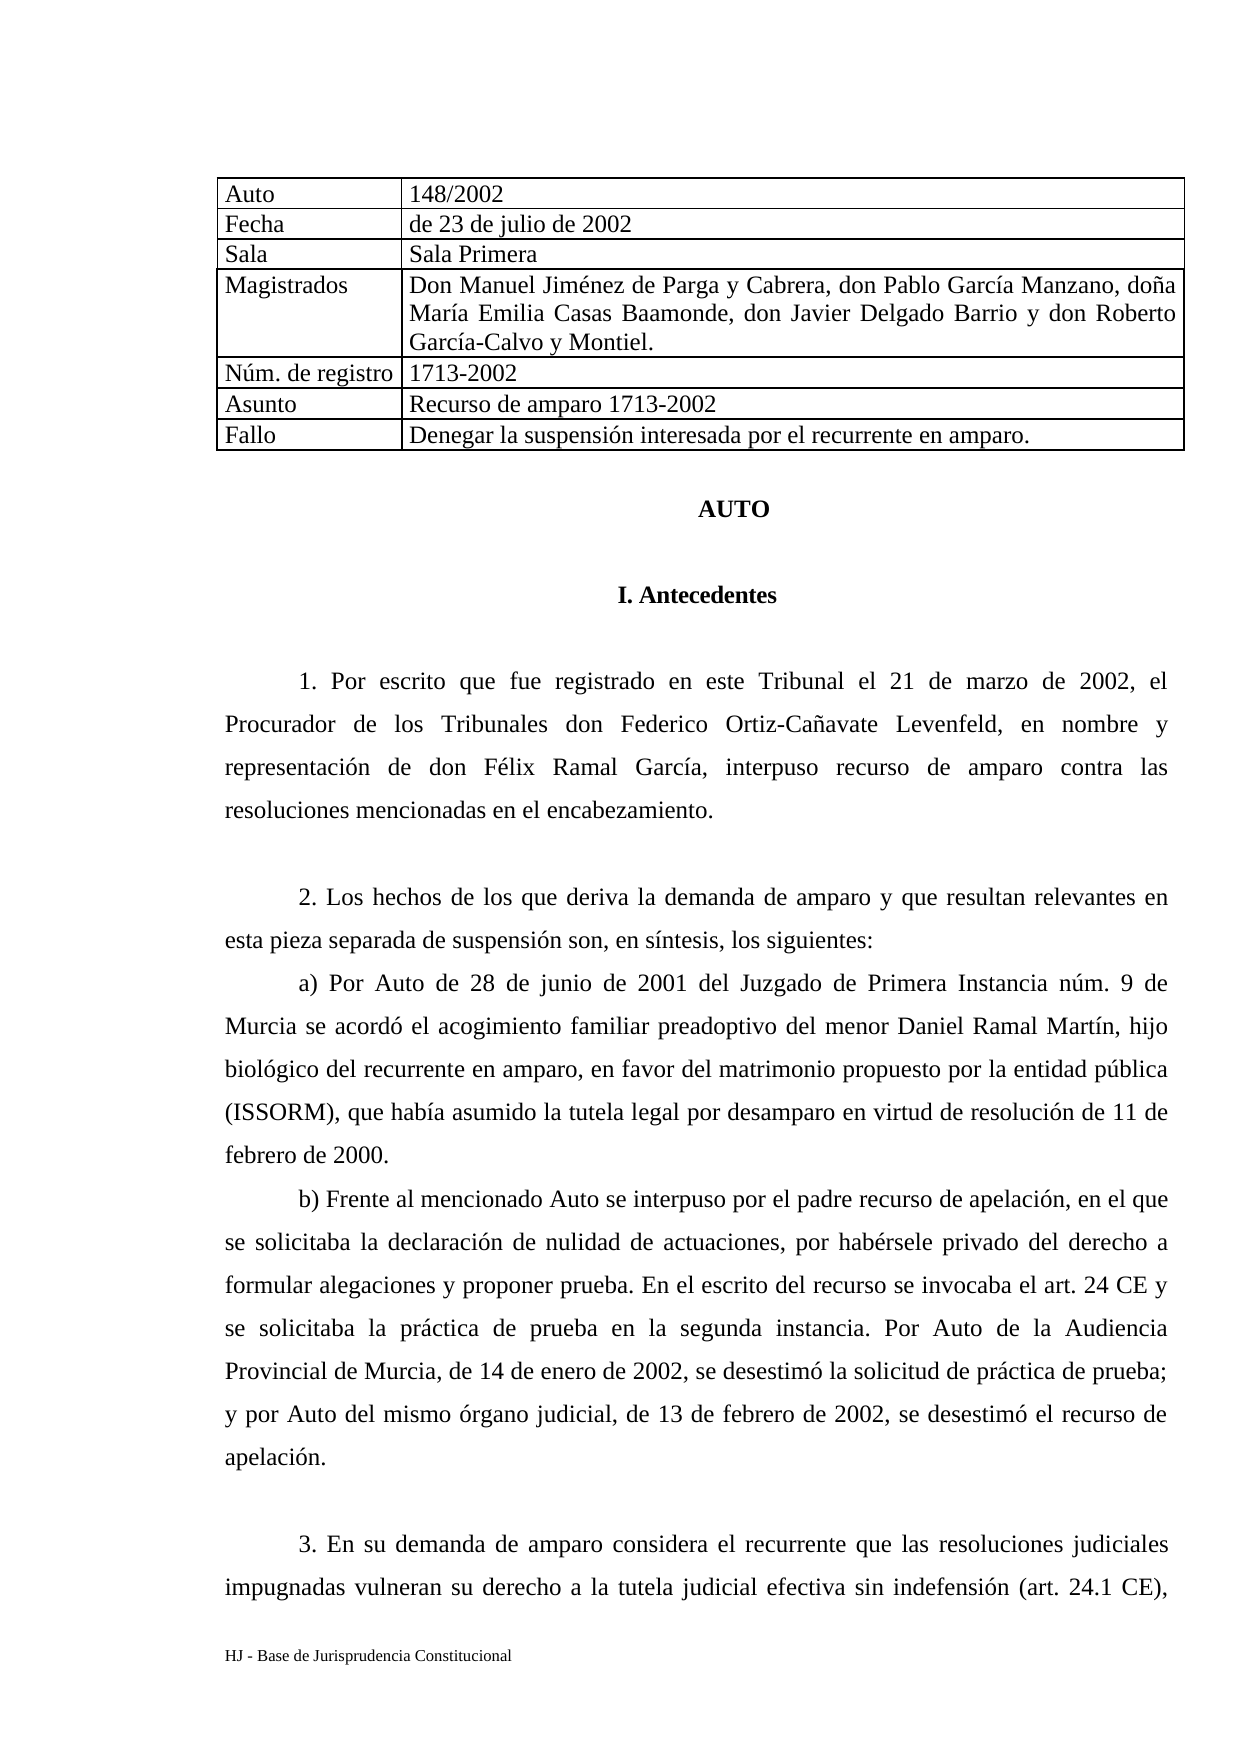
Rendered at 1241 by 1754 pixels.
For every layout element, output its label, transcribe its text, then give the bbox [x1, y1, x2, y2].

table_header 148/2002 [402, 179, 1184, 207]
table_cell Sala [218, 240, 401, 268]
text 1. Por escrito que fue registrado en este Tribunal el 21 de marzo de 2002, el Procurador de los Tribunales don Federico Ortiz-Cañavate Levenfeld, en nombre y representación de don Félix Ramal García, interpuso recurso de amparo contra las resoluciones mencionadas en el encabezamiento. [224, 666, 1169, 824]
table_cell Don Manuel Jiménez de Parga y Cabrera, don Pablo García Manzano, doña María Emilia Casas Baamonde, don Javier Delgado Barrio y don Roberto García-Calvo y Montiel. [403, 270, 1183, 356]
table_cell Sala Primera [402, 240, 1184, 268]
table_header Auto [218, 179, 401, 207]
text 2. Los hechos de los que deriva la demanda de amparo y que resultan relevantes en esta pieza separada de suspensión son, en síntesis, los siguientes: [224, 882, 1169, 954]
text a) Por Auto de 28 de junio de 2001 del Juzgado de Primera Instancia núm. 9 de Murcia se acordó el acogimiento familiar preadoptivo del menor Daniel Ramal Martín, hijo biológico del recurrente en amparo, en favor del matrimonio propuesto por la entidad pública (ISSORM), que había asumido la tutela legal por desamparo en virtud de resolución de 11 de febrero de 2000. [224, 968, 1169, 1169]
text I. Antecedentes [224, 580, 1169, 609]
text b) Frente al mencionado Auto se interpuso por el padre recurso de apelación, en el que se solicitaba la declaración de nulidad de actuaciones, por habérsele privado del derecho a formular alegaciones y proponer prueba. En el escrito del recurso se invocaba el art. 24 CE y se solicitaba la práctica de prueba en la segunda instancia. Por Auto de la Audiencia Provincial de Murcia, de 14 de enero de 2002, se desestimó la solicitud de práctica de prueba; y por Auto del mismo órgano judicial, de 13 de febrero de 2002, se desestimó el recurso de apelación. [224, 1184, 1169, 1471]
table_cell Magistrados [218, 270, 401, 356]
table_cell Denegar la suspensión interesada por el recurrente en amparo. [403, 420, 1183, 448]
table_cell Asunto [218, 389, 401, 418]
table_cell Núm. de registro [218, 358, 401, 387]
text AUTO [224, 494, 1169, 522]
table_cell Fallo [218, 420, 401, 448]
table_cell Recurso de amparo 1713-2002 [403, 389, 1183, 418]
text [224, 1529, 1169, 1601]
table_cell de 23 de julio de 2002 [402, 209, 1184, 238]
table_cell Fecha [218, 209, 401, 238]
table_cell 1713-2002 [403, 358, 1183, 387]
